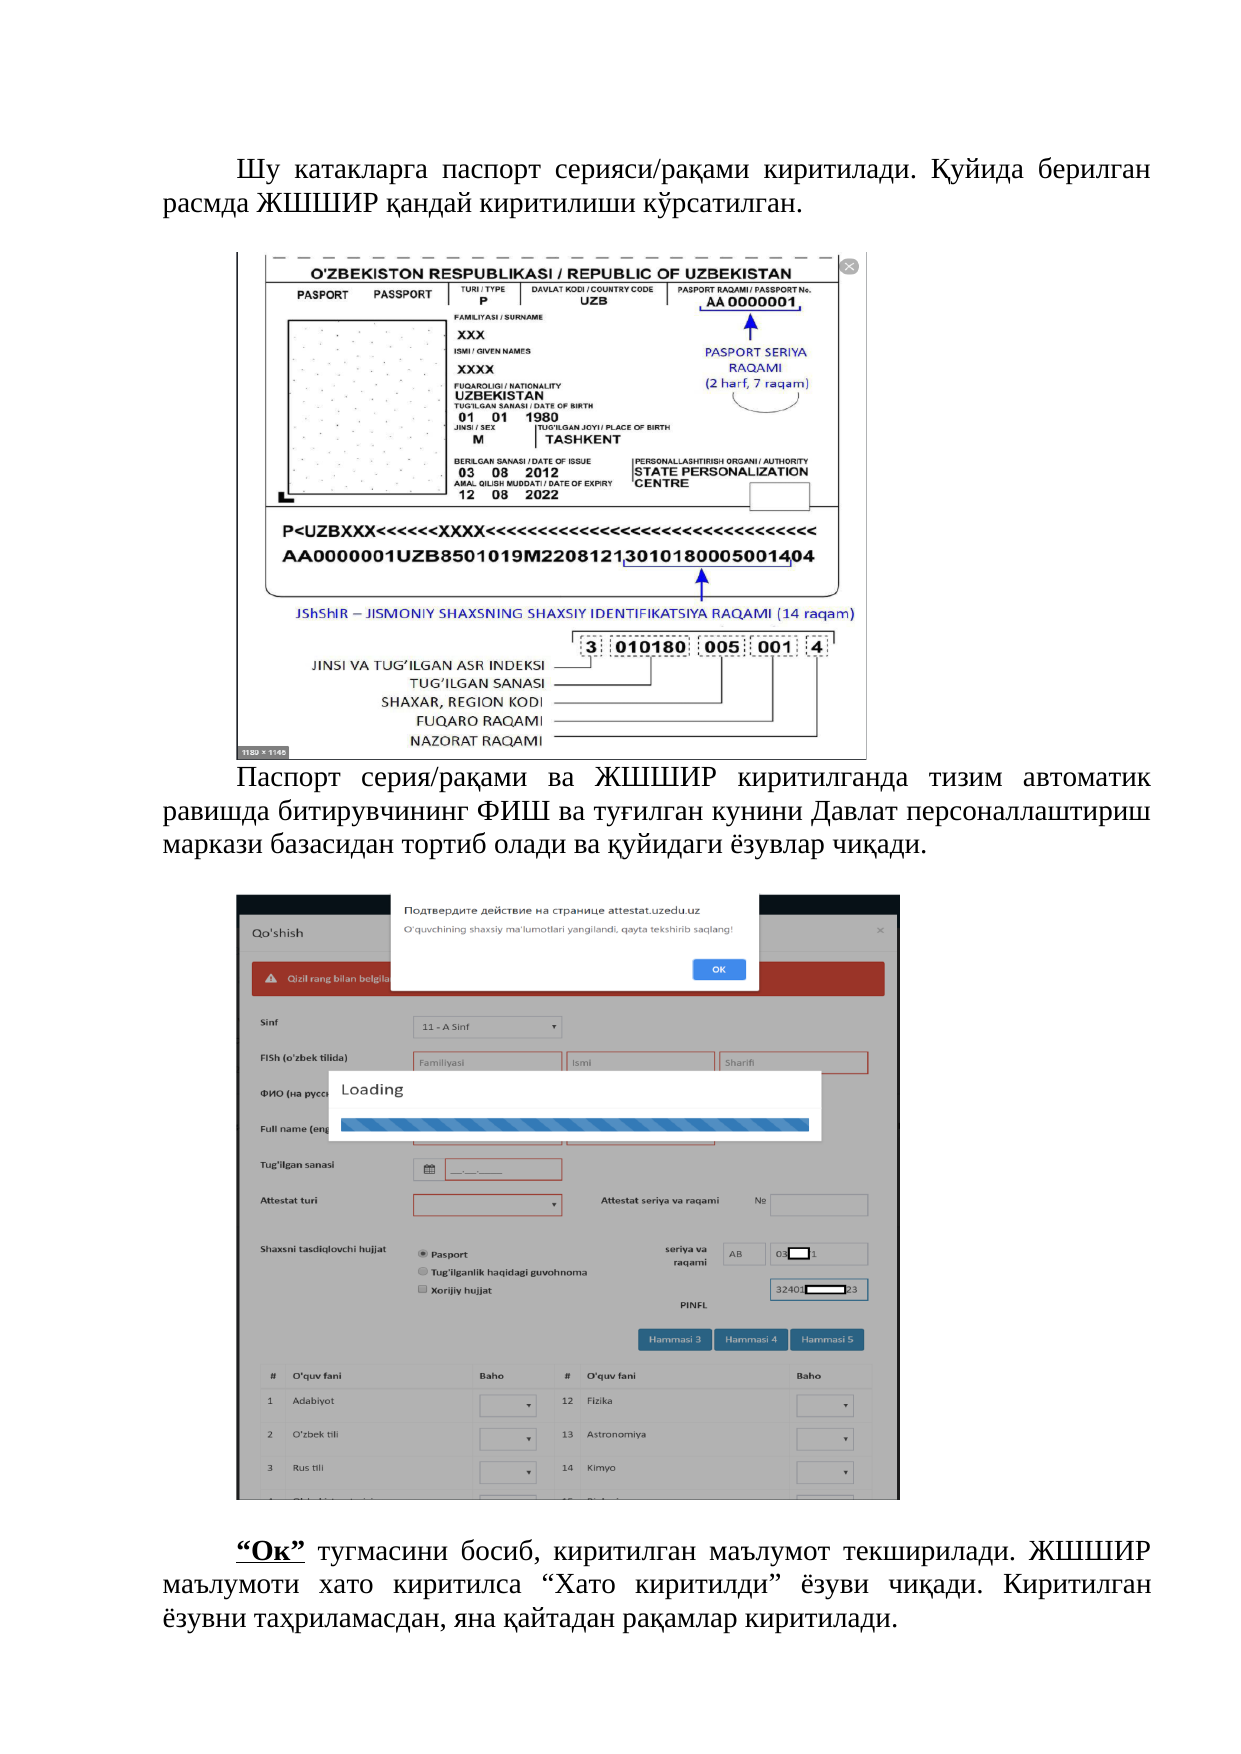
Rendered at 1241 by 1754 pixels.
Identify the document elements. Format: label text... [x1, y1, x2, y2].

picture [236, 252, 867, 760]
text Паспорт серия/рақами ва ЖШШИР киритилганда тизим автоматик равишда битирувчининг ФИШ ва туғилган кунини Давлат персоналлаштириш маркази базасидан тортиб олади ва қуйидаги ёзувлар чиқади. [162, 759, 1152, 860]
text “Ок” тугмасини босиб, киритилган маълумот текширилади. ЖШШИР маълумоти хато киритилса “Хато киритилди” ёзуви чиқади. Киритилган ёзувни таҳриламасдан, яна қайтадан рақамлар киритилади. [162, 1533, 1152, 1633]
text Шу катакларга паспорт серияси/рақами киритилади. Қуйида берилган расмда ЖШШИР қандай киритилиши кўрсатилган. [162, 152, 1152, 219]
picture [236, 893, 900, 1500]
